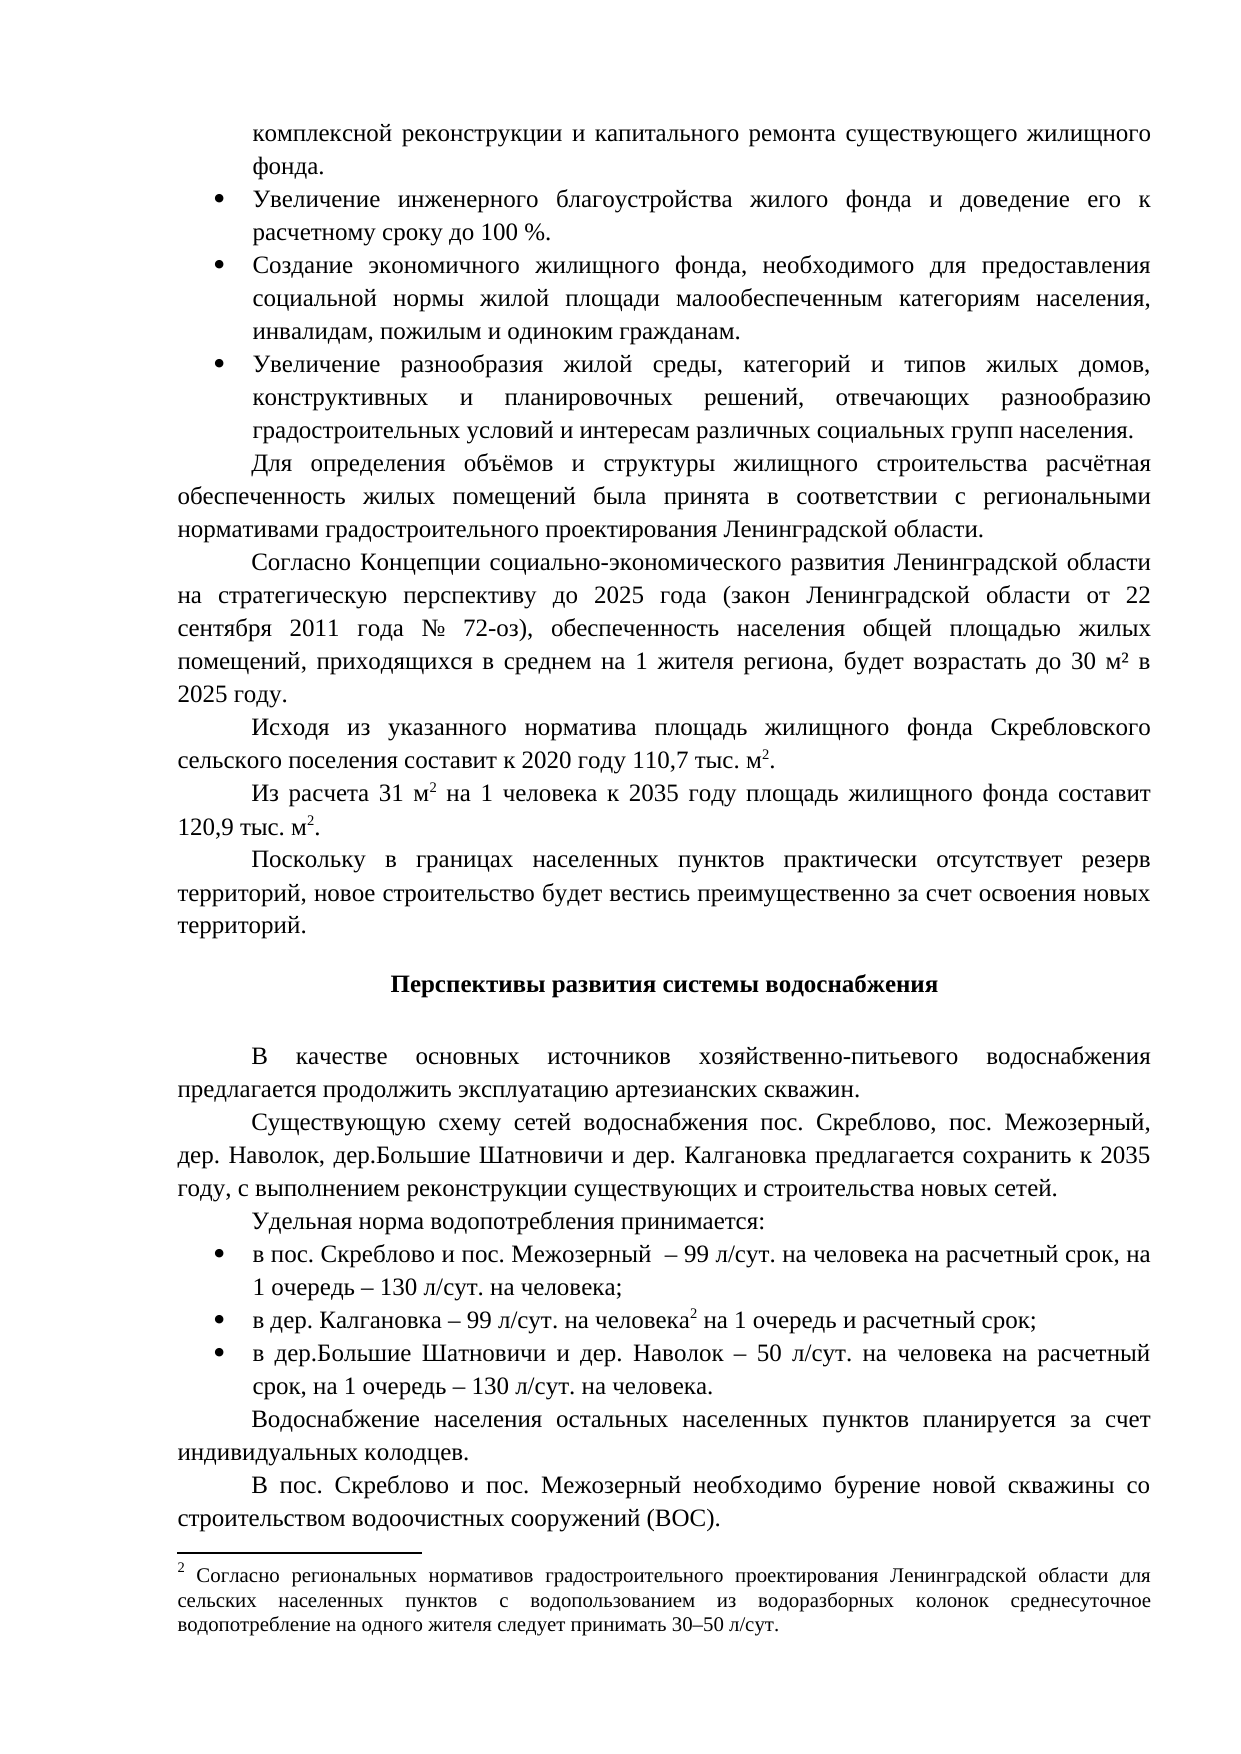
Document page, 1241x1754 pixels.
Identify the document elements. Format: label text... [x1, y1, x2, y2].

subtitle Перспективы развития системы водоснабжения [177, 969, 1152, 997]
list в дер. Калгановка – 99 л/сут. на человека на 1 очередь и расчетный срок; [215, 1305, 1152, 1334]
text Существующую схему сетей водоснабжения пос. Скреблово, пос. Межозерный, дер. Наволок, дер.Большие Шатновичи и дер. Калгановка предлагается сохранить к 2035 году, с выполнением реконструкции существующих и строительства новых сетей. [177, 1107, 1152, 1202]
text Удельная норма водопотребления принимается: [177, 1206, 1152, 1235]
text В пос. Скреблово и пос. Межозерный необходимо бурение новой скважины со строительством водоочистных сооружений (ВОС). [177, 1470, 1152, 1532]
text Согласно Концепции социально-экономического развития Ленинградской области на стратегическую перспективу до 2025 года (закон Ленинградской области от 22 сентября 2011 года № 72-оз), обеспеченность населения общей площадью жилых помещений, приходящихся в среднем на 1 жителя региона, будет возрастать до 30 м² в 2025 году. [177, 547, 1152, 708]
list Создание экономичного жилищного фонда, необходимого для предоставления социальной нормы жилой площади малообеспеченным категориям населения, инвалидам, пожилым и одиноким гражданам. [215, 250, 1152, 345]
text Для определения объёмов и структуры жилищного строительства расчётная обеспеченность жилых помещений была принята в соответствии с региональными нормативами градостроительного проектирования Ленинградской области. [177, 448, 1152, 543]
text Из расчета 31 м2 на 1 человека к 2035 году площадь жилищного фонда составит 120,9 тыс. м2. [177, 778, 1152, 840]
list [215, 118, 1152, 180]
text Исходя из указанного норматива площадь жилищного фонда Скребловского сельского поселения составит к 2020 году 110,7 тыс. м2. [177, 712, 1152, 774]
text В качестве основных источников хозяйственно-питьевого водоснабжения предлагается продолжить эксплуатацию артезианских скважин. [177, 1041, 1152, 1103]
list Увеличение инженерного благоустройства жилого фонда и доведение его к расчетному сроку до 100 %. [215, 184, 1152, 246]
list в дер.Большие Шатновичи и дер. Наволок – 50 л/сут. на человека на расчетный срок, на 1 очередь – 130 л/сут. на человека. [215, 1338, 1152, 1400]
text Поскольку в границах населенных пунктов практически отсутствует резерв территорий, новое строительство будет вестись преимущественно за счет освоения новых территорий. [177, 844, 1152, 939]
list Увеличение разнообразия жилой среды, категорий и типов жилых домов, конструктивных и планировочных решений, отвечающих разнообразию градостроительных условий и интересам различных социальных групп населения. [215, 349, 1152, 444]
list в пос. Скреблово и пос. Межозерный – 99 л/сут. на человека на расчетный срок, на 1 очередь – 130 л/сут. на человека; [215, 1239, 1152, 1301]
text Водоснабжение населения остальных населенных пунктов планируется за счет индивидуальных колодцев. [177, 1404, 1152, 1466]
